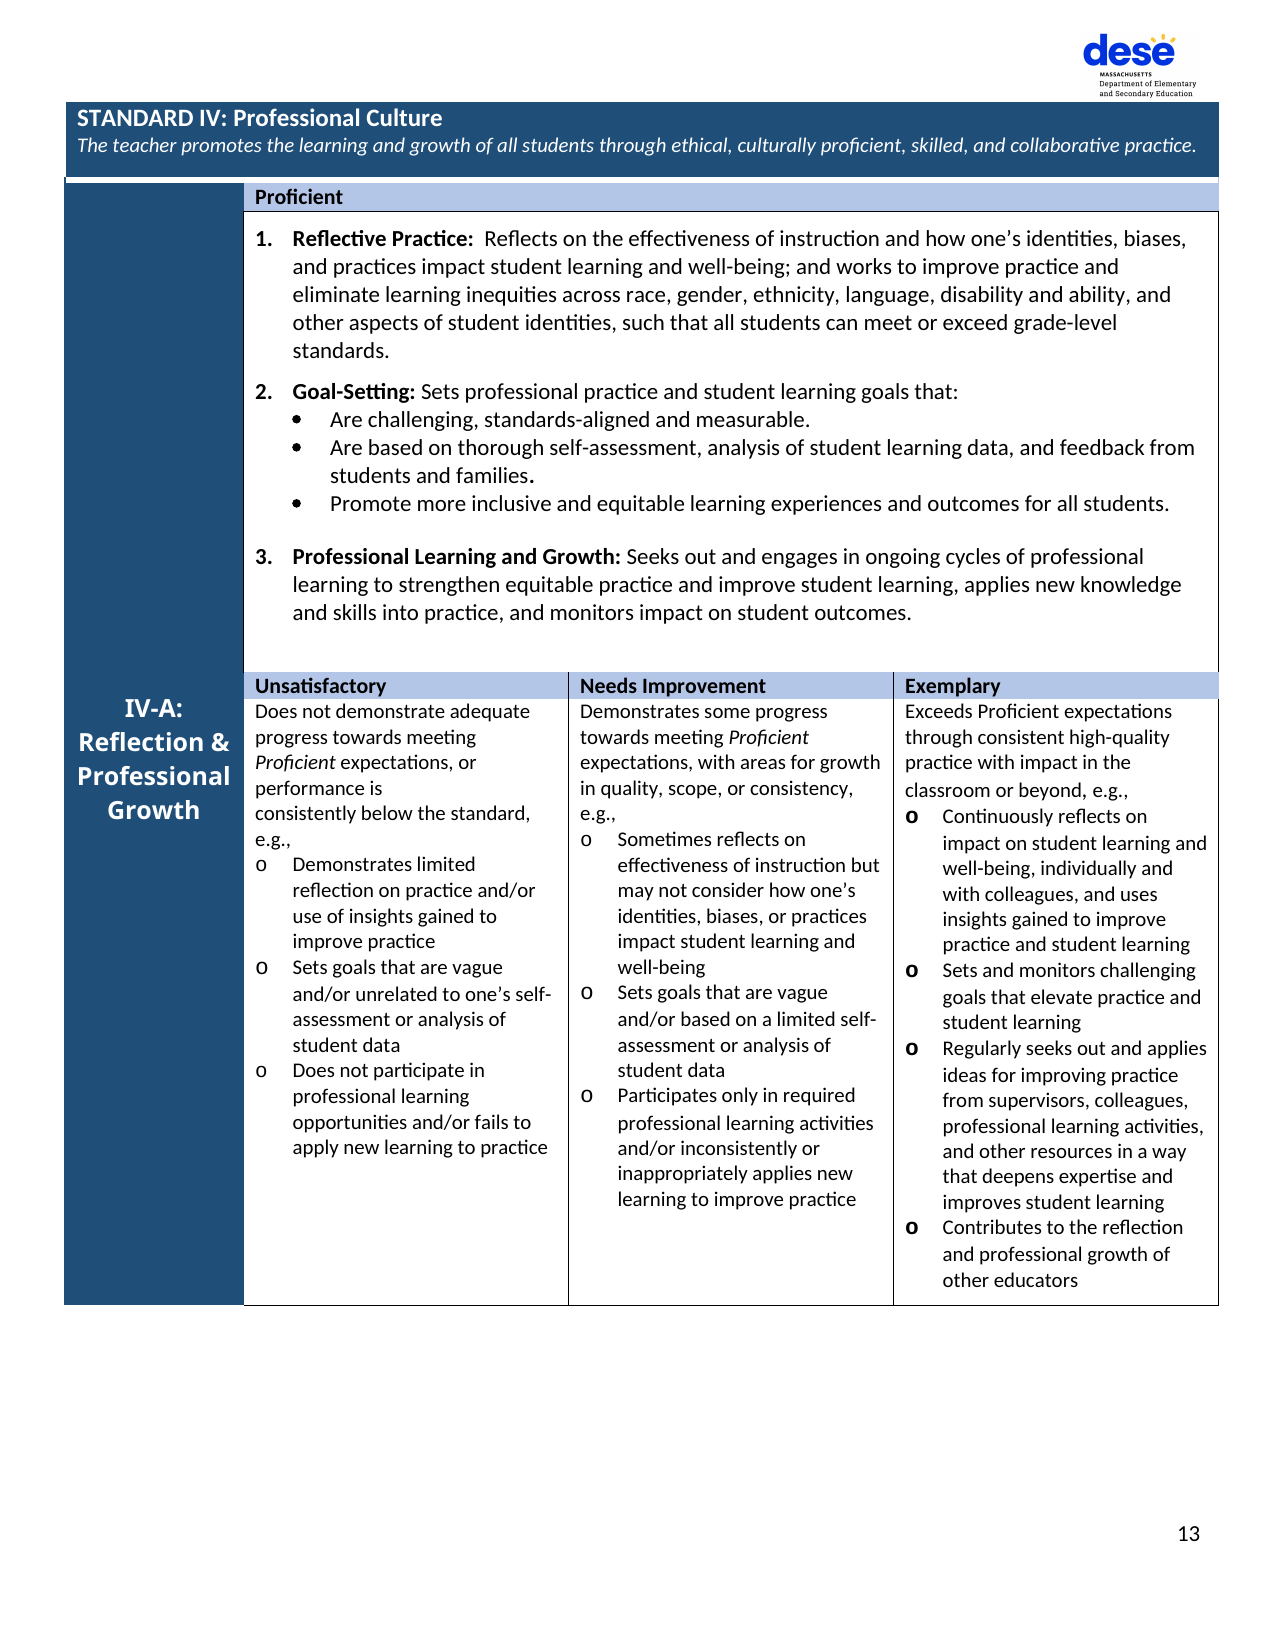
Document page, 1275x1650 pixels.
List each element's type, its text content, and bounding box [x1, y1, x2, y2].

table_cell Needs Improvement [569, 672, 893, 699]
table_cell Reflective Practice: Reflects on the effectiveness of instruction and how one’s identities, biases, and practices impact student learning and well-being; and works to improve practice and eliminate learning inequities across race, gender, ethnicity, language, disability and ability, and other aspects of student identities, such that all students can meet or exceed grade-level standards. Goal-Setting: Sets professional practice and student learning goals that: Are challenging, standards-aligned and measurable. Are based on thorough self-assessment, analysis of student learning data, and feedback from students and families. Promote more inclusive and equitable learning experiences and outcomes for all students. Professional Learning and Growth: Seeks out and engages in ongoing cycles of professional learning to strengthen equitable practice and improve student learning, applies new knowledge and skills into practice, and monitors impact on student outcomes. [244, 212, 1218, 672]
table_cell Does not demonstrate adequate progress towards meeting Proficient expectations, or performance is consistently below the standard, e.g., Demonstrates limited reflection on practice and/or use of insights gained to improve practice Sets goals that are vague and/or unrelated to one’s self-assessment or analysis of student data Does not participate in professional learning opportunities and/or fails to apply new learning to practice [244, 699, 568, 1305]
table_cell [64, 177, 244, 211]
table_cell Exemplary [894, 672, 1219, 699]
table_cell Exceeds Proficient expectations through consistent high-quality practice with impact in the classroom or beyond, e.g., Continuously reflects on impact on student learning and well-being, individually and with colleagues, and uses insights gained to improve practice and student learning Sets and monitors challenging goals that elevate practice and student learning Regularly seeks out and applies ideas for improving practice from supervisors, colleagues, professional learning activities, and other resources in a way that deepens expertise and improves student learning Contributes to the reflection and professional growth of other educators [894, 699, 1218, 1305]
table_cell Unsatisfactory [244, 672, 568, 699]
table_cell Proficient [244, 177, 1219, 211]
table_cell IV-A: Reflection & Professional Growth [64, 211, 244, 1305]
table_cell Demonstrates some progress towards meeting Proficient expectations, with areas for growth in quality, scope, or consistency, e.g., Sometimes reflects on effectiveness of instruction but may not consider how one’s identities, biases, or practices impact student learning and well-being Sets goals that are vague and/or based on a limited self-assessment or analysis of student data Participates only in required professional learning activities and/or inconsistently or inappropriately applies new learning to improve practice [569, 699, 893, 1305]
picture [1079, 30, 1200, 102]
table_header STANDARD IV: Professional Culture The teacher promotes the learning and growth of all students through ethical, culturally proficient, skilled, and collaborative practice. [66, 102, 1219, 177]
